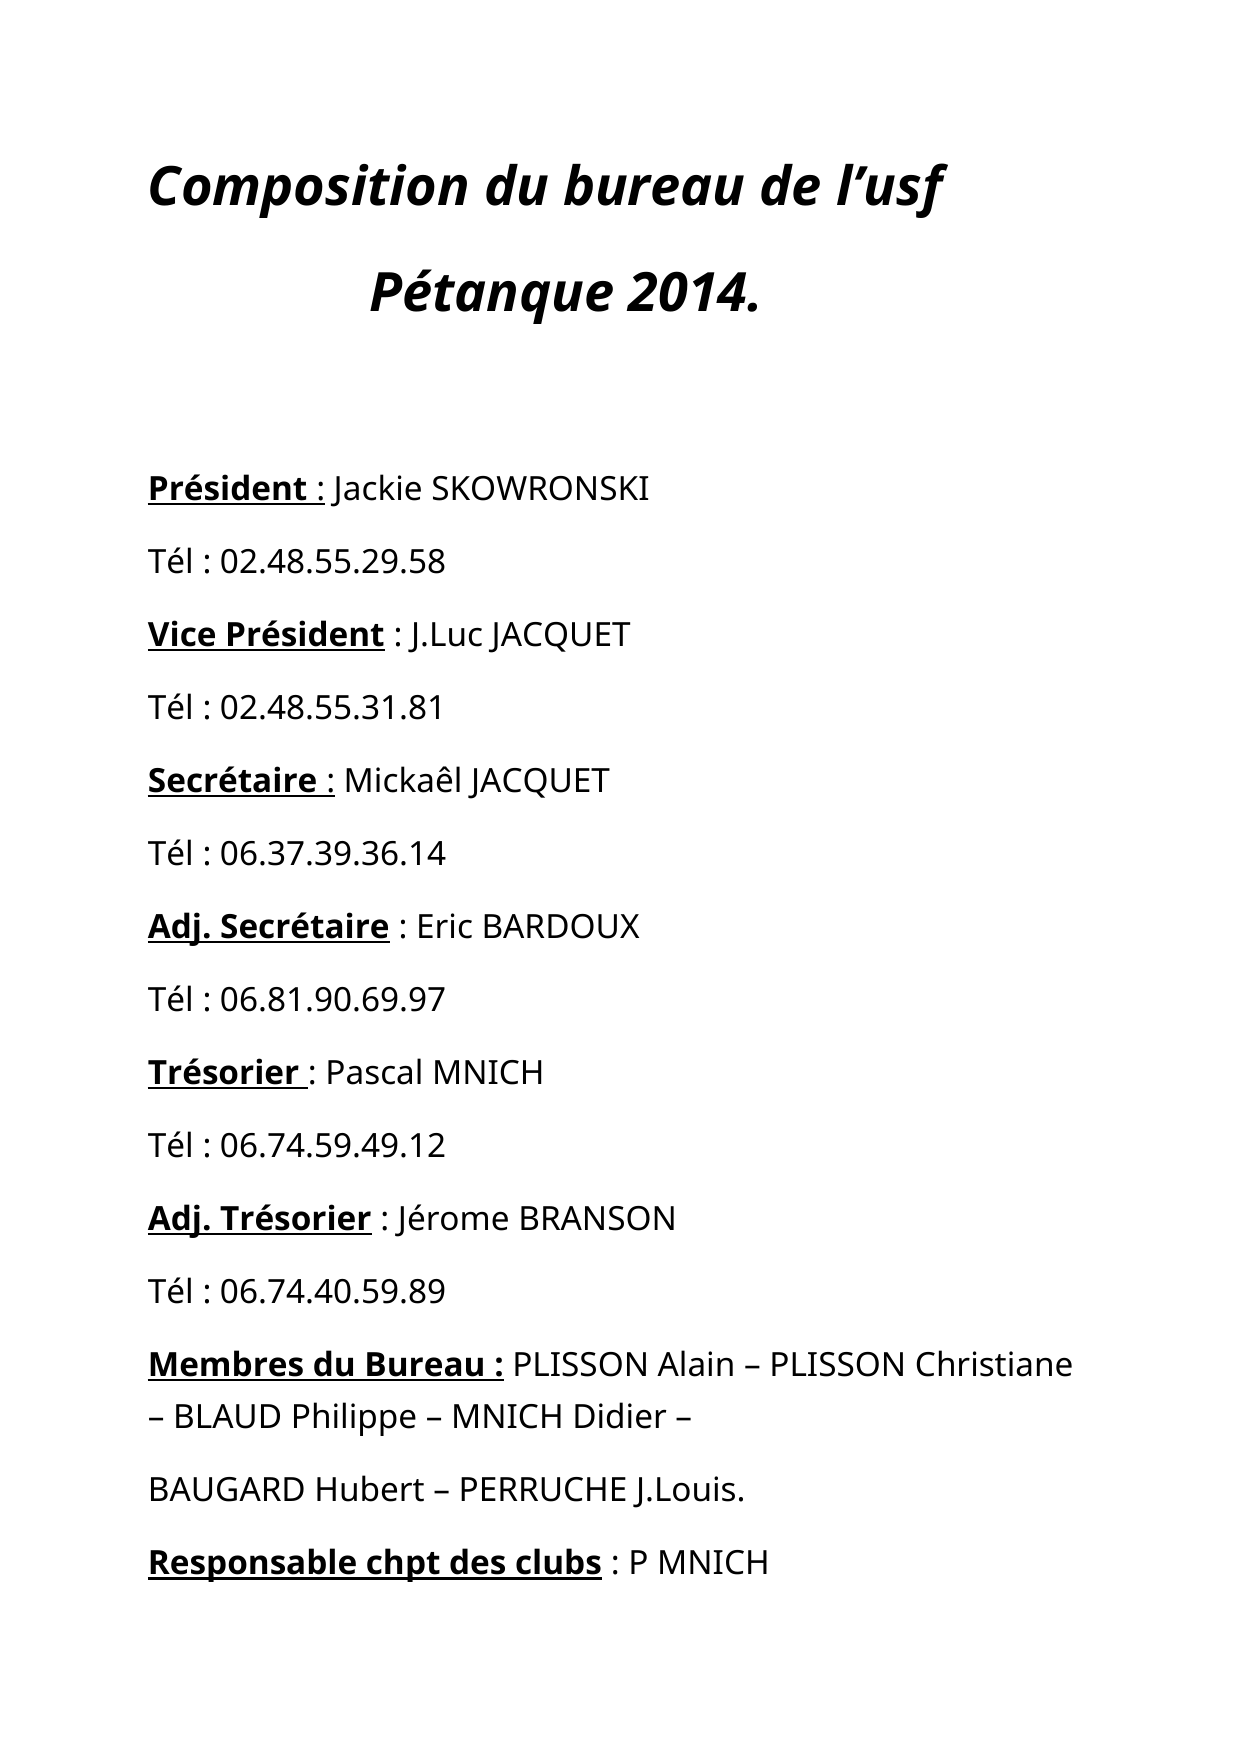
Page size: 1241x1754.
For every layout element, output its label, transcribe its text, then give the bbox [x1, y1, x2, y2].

text Adj. Trésorier : Jérome BRANSON [148, 1195, 1093, 1240]
text Composition du bureau de l’usf [148, 148, 1093, 221]
text Tél : 06.81.90.69.97 [148, 976, 1093, 1021]
text Tél : 06.37.39.36.14 [148, 829, 1093, 875]
text Tél : 06.74.59.49.12 [148, 1122, 1093, 1167]
text Trésorier : Pascal MNICH [148, 1049, 1093, 1094]
text Membres du Bureau : PLISSON Alain – PLISSON Christiane – BLAUD Philippe – MNICH Didier – [148, 1341, 1093, 1438]
text Tél : 02.48.55.31.81 [148, 683, 1093, 729]
text Tél : 02.48.55.29.58 [148, 537, 1093, 583]
text Secrétaire : Mickaêl JACQUET [148, 757, 1093, 802]
text Vice Président : J.Luc JACQUET [148, 611, 1093, 656]
text Pétanque 2014. [148, 253, 1093, 327]
text Tél : 06.74.40.59.89 [148, 1268, 1093, 1313]
text Adj. Secrétaire : Eric BARDOUX [148, 903, 1093, 948]
text Responsable chpt des clubs : P MNICH [148, 1539, 1093, 1584]
text Président : Jackie SKOWRONSKI [148, 464, 1093, 510]
text BAUGARD Hubert – PERRUCHE J.Louis. [148, 1466, 1093, 1511]
